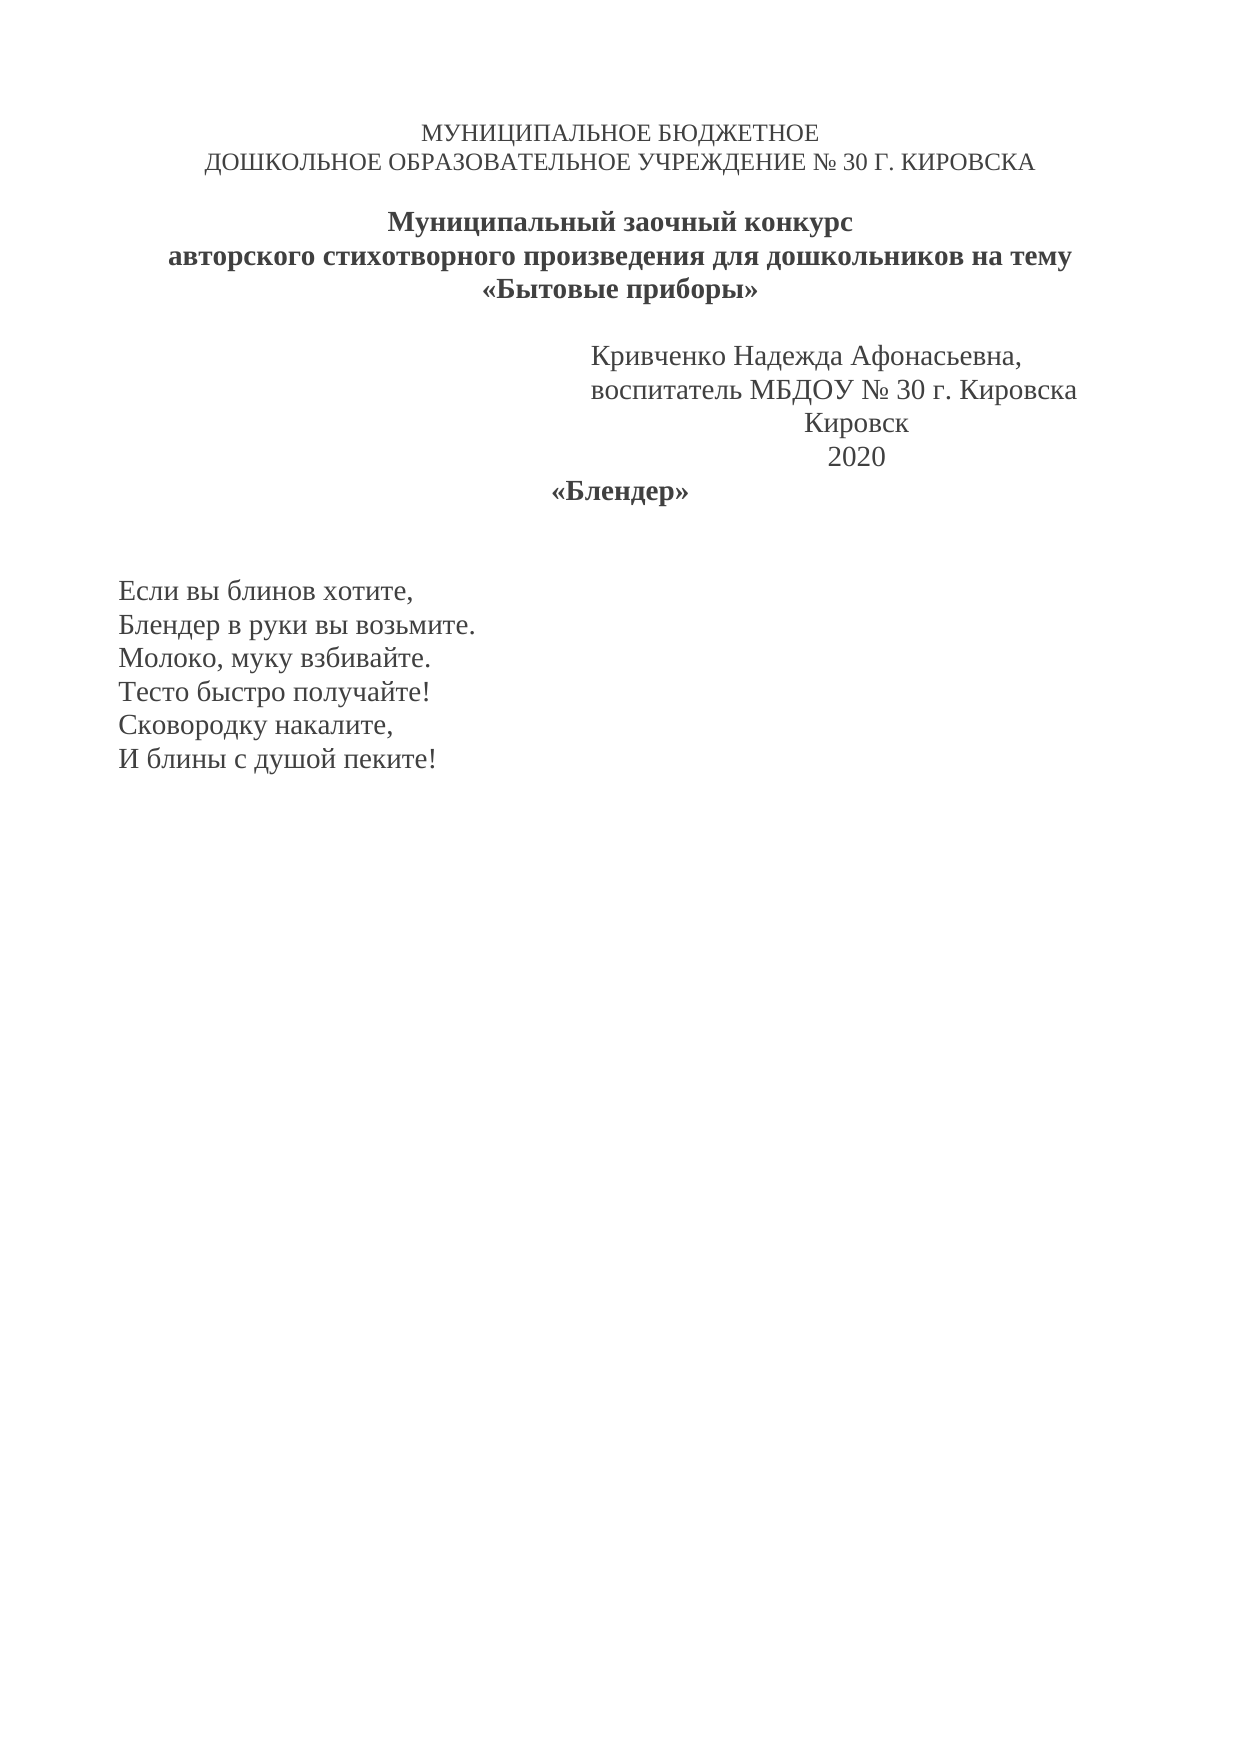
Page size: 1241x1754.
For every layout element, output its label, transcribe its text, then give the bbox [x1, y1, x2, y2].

text ДОШКОЛЬНОЕ ОБРАЗОВАТЕЛЬНОЕ УЧРЕЖДЕНИЕ № 30 Г. КИРОВСКА [118, 147, 1122, 176]
text МУНИЦИПАЛЬНОЕ БЮДЖЕТНОЕ [118, 118, 1122, 147]
text 2020 [591, 439, 1122, 473]
text авторского стихотворного произведения для дошкольников на тему «Бытовые приборы» [118, 238, 1122, 305]
text Кривченко Надежда Афонасьевна, [591, 338, 1122, 372]
text И блины с душой пеките! [118, 741, 1122, 774]
text «Блендер» [118, 473, 1122, 506]
text Кировск [591, 406, 1122, 439]
text воспитатель МБДОУ № 30 г. Кировска [591, 372, 1122, 406]
text Если вы блинов хотите, Блендер в руки вы возьмите. Молоко, муку взбивайте. Тесто быстро получайте! [118, 573, 1122, 707]
text Сковородку накалите, [118, 707, 1122, 741]
text Муниципальный заочный конкурс [118, 204, 1122, 238]
